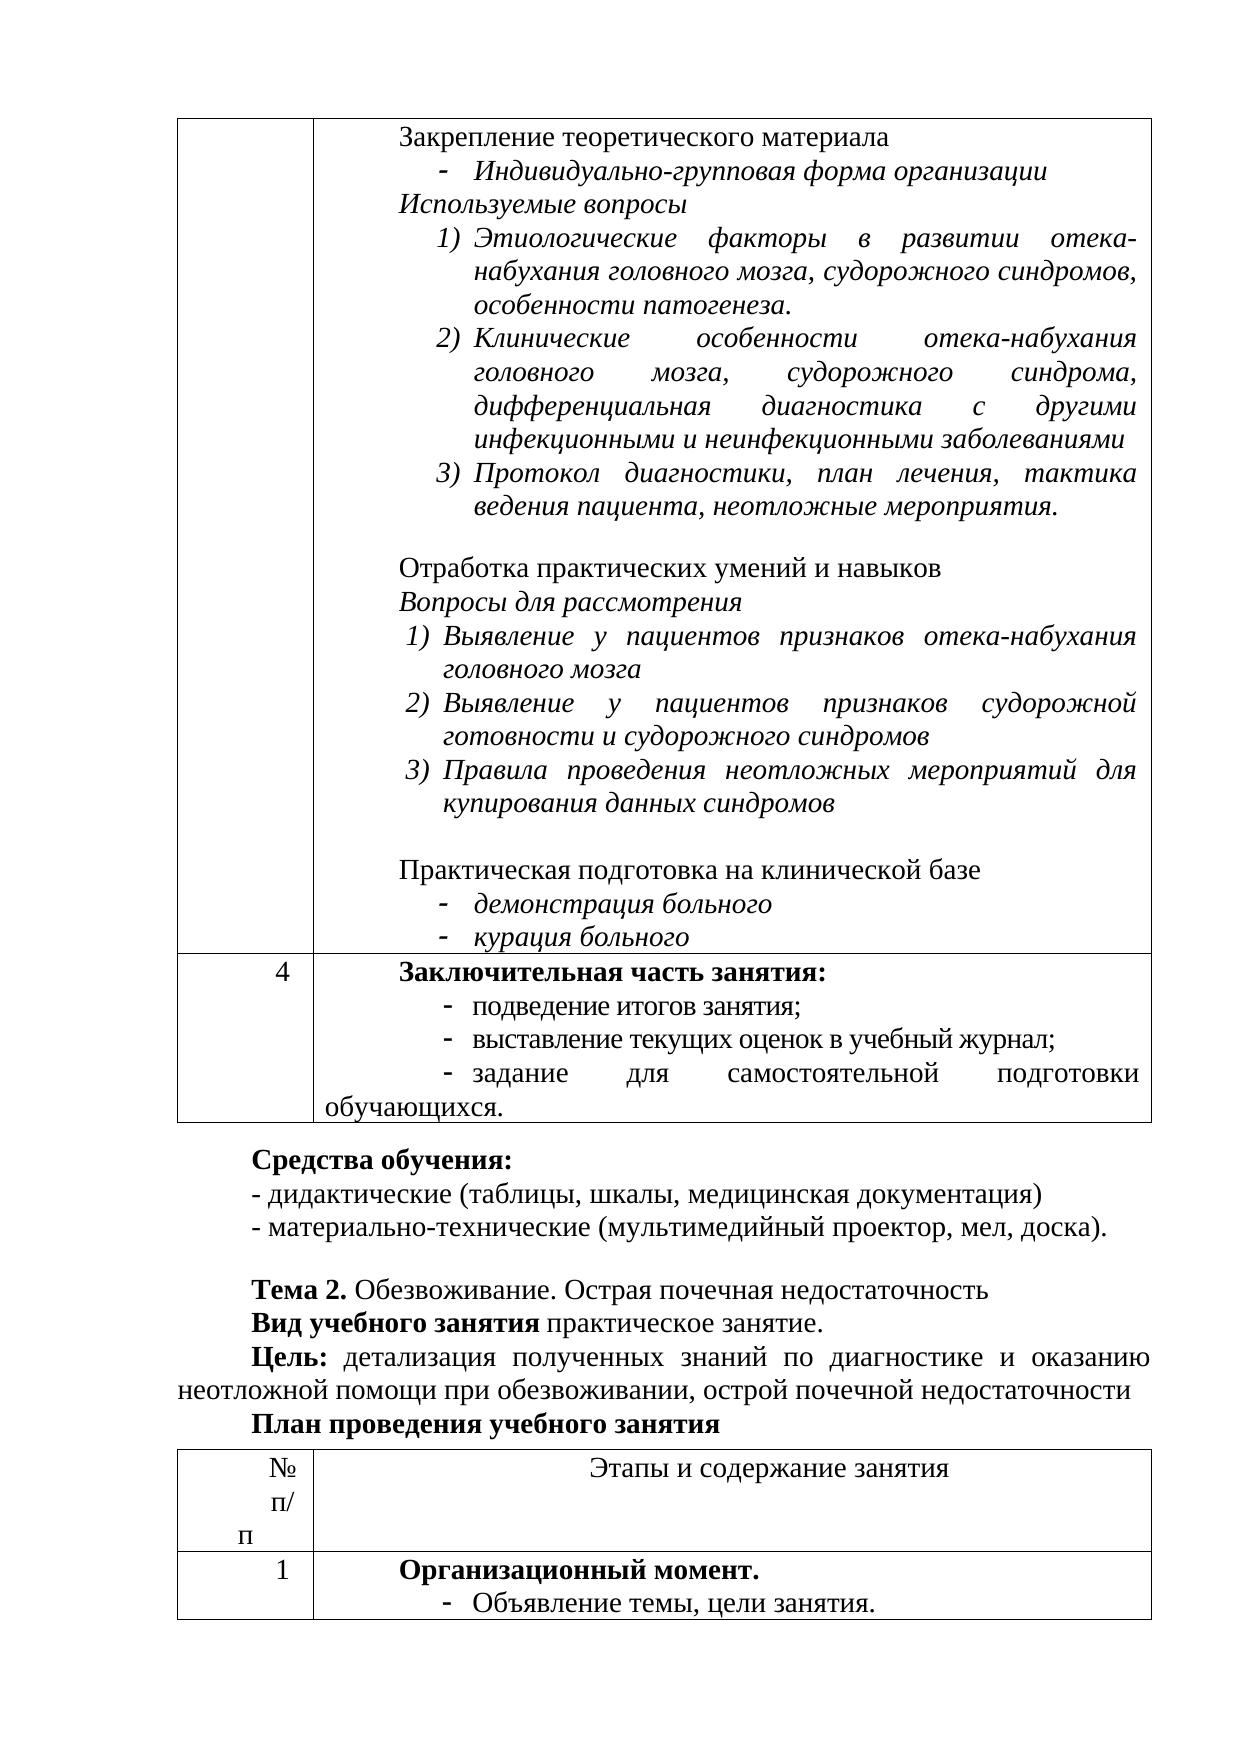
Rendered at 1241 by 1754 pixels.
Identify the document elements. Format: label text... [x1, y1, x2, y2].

table_cell 3 [178, 119, 313, 953]
text - дидактические (таблицы, шкалы, медицинская документация) [177, 1176, 1152, 1209]
table_cell 1 [178, 1552, 313, 1619]
text Средства обучения: [177, 1142, 1152, 1176]
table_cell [314, 119, 1151, 953]
table_cell Заключительная часть занятия: подведение итогов занятия; выставление текущих оценок в учебный журнал; задание для самостоятельной подготовки обучающихся. [314, 954, 1151, 1122]
text - материально-технические (мультимедийный проектор, мел, доска). [177, 1209, 1152, 1243]
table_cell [314, 1552, 1151, 1619]
text Тема 2. Обезвоживание. Острая почечная недостаточность [177, 1272, 1152, 1305]
text Цель: детализация полученных знаний по диагностике и оказанию неотложной помощи при обезвоживании, острой почечной недостаточности [177, 1339, 1152, 1406]
table_cell 4 [178, 954, 313, 1122]
table_header № п/п [178, 1450, 313, 1551]
table_header Этапы и содержание занятия [314, 1450, 1151, 1551]
text План проведения учебного занятия [177, 1406, 1152, 1439]
text Вид учебного занятия практическое занятие. [177, 1305, 1152, 1339]
